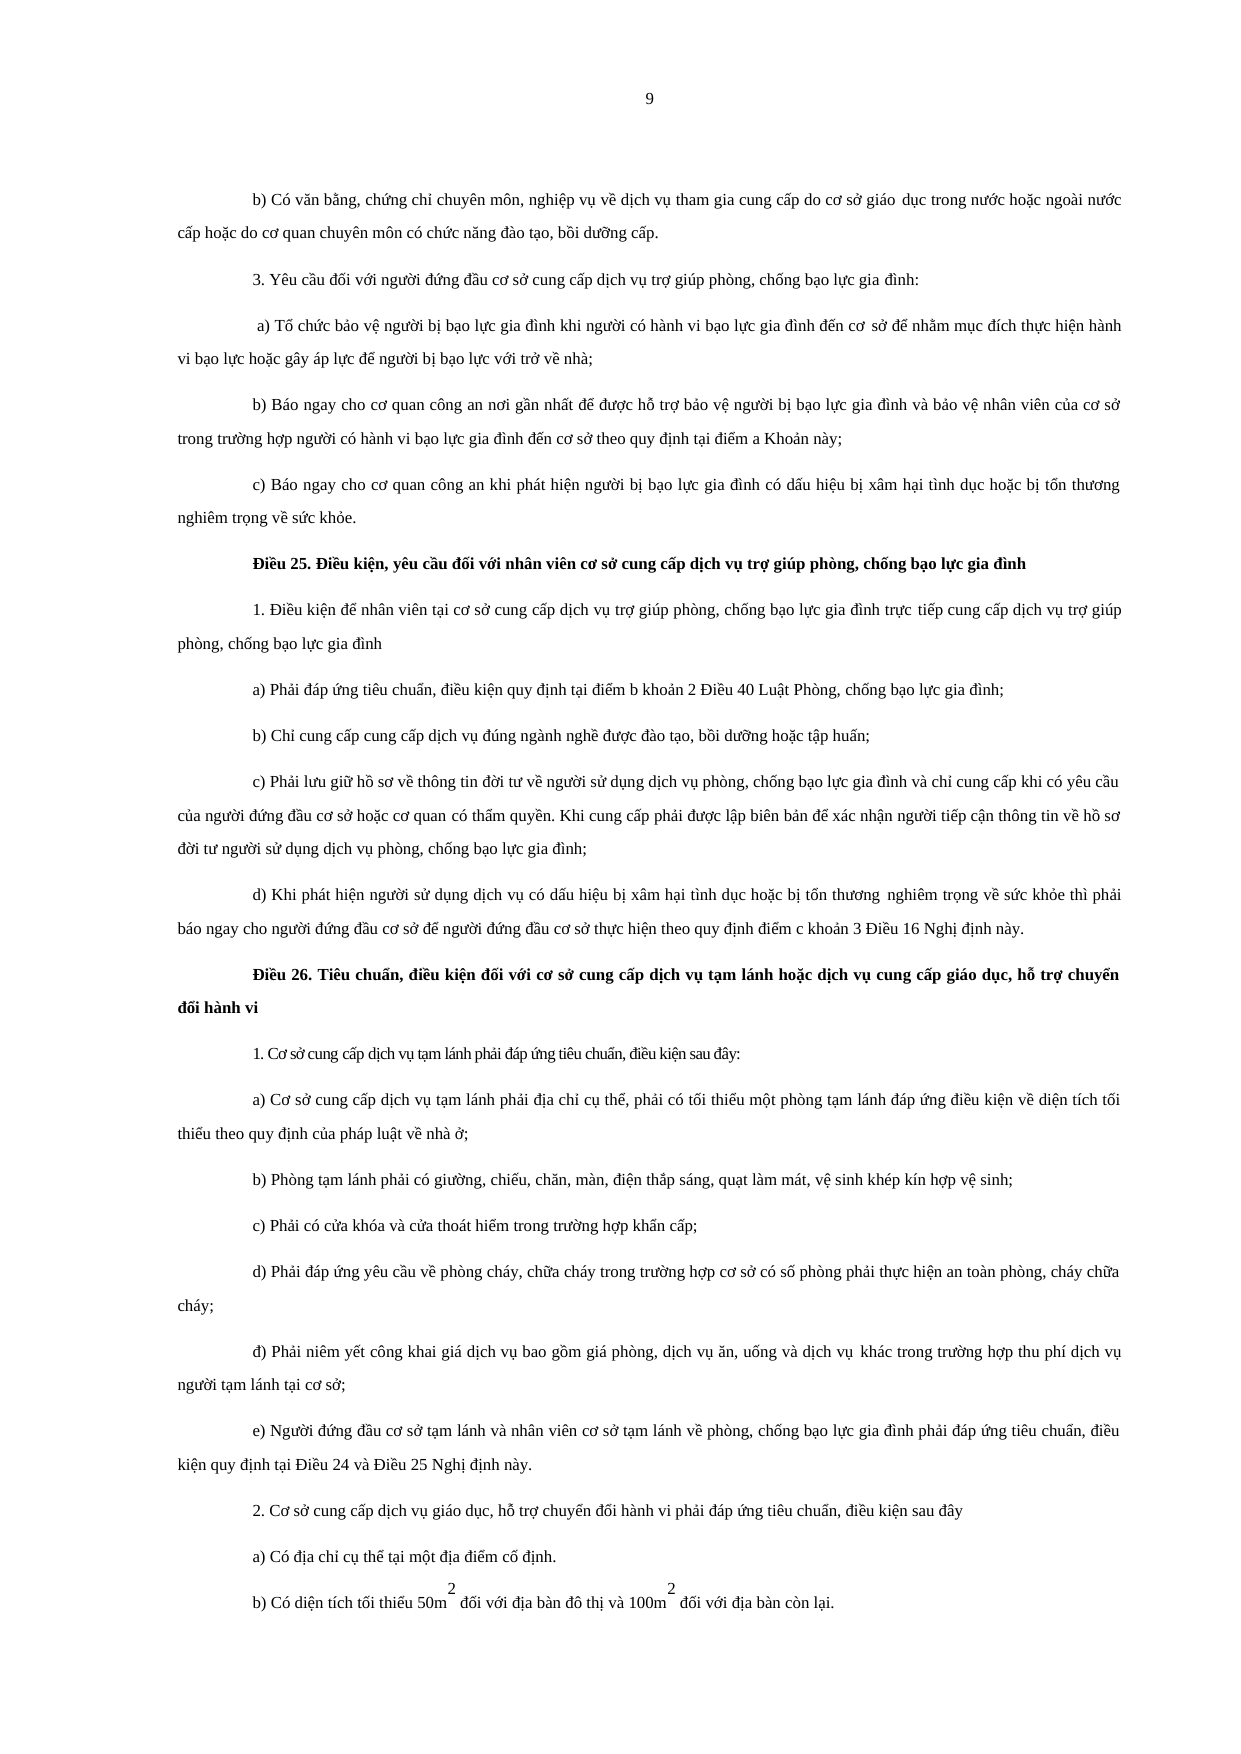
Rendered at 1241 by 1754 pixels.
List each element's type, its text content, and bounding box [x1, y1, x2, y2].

text b) Có diện tích tối thiểu 50m2 đối với địa bàn đô thị và 100m2 đối với địa bàn còn lại. [177, 1578, 1122, 1612]
text a) Có địa chỉ cụ thể tại một địa điểm cố định. [177, 1532, 1122, 1566]
text b) Có văn bằng, chứng chỉ chuyên môn, nghiệp vụ về dịch vụ tham gia cung cấp do cơ sở giáo dục trong nước hoặc ngoài nước cấp hoặc do cơ quan chuyên môn có chức năng đào tạo, bồi dưỡng cấp. [177, 176, 1122, 243]
text 3. Yêu cầu đối với người đứng đầu cơ sở cung cấp dịch vụ trợ giúp phòng, chống bạo lực gia đình: [177, 255, 1122, 289]
text c) Báo ngay cho cơ quan công an khi phát hiện người bị bạo lực gia đình có dấu hiệu bị xâm hại tình dục hoặc bị tổn thương nghiêm trọng về sức khỏe. [177, 460, 1122, 527]
text đ) Phải niêm yết công khai giá dịch vụ bao gồm giá phòng, dịch vụ ăn, uống và dịch vụ khác trong trường hợp thu phí dịch vụ người tạm lánh tại cơ sở; [177, 1327, 1122, 1394]
text a) Cơ sở cung cấp dịch vụ tạm lánh phải địa chỉ cụ thể, phải có tối thiểu một phòng tạm lánh đáp ứng điều kiện về diện tích tối thiểu theo quy định của pháp luật về nhà ở; [177, 1076, 1122, 1143]
text 2. Cơ sở cung cấp dịch vụ giáo dục, hỗ trợ chuyển đổi hành vi phải đáp ứng tiêu chuẩn, điều kiện sau đây [177, 1486, 1122, 1520]
text 1. Điều kiện để nhân viên tại cơ sở cung cấp dịch vụ trợ giúp phòng, chống bạo lực gia đình trực tiếp cung cấp dịch vụ trợ giúp phòng, chống bạo lực gia đình [177, 586, 1122, 653]
text c) Phải lưu giữ hồ sơ về thông tin đời tư về người sử dụng dịch vụ phòng, chống bạo lực gia đình và chỉ cung cấp khi có yêu cầu của người đứng đầu cơ sở hoặc cơ quan có thẩm quyền. Khi cung cấp phải được lập biên bản để xác nhận người tiếp cận thông tin về hồ sơ đời tư người sử dụng dịch vụ phòng, chống bạo lực gia đình; [177, 758, 1122, 858]
text c) Phải có cửa khóa và cửa thoát hiểm trong trường hợp khẩn cấp; [177, 1202, 1122, 1235]
text b) Chỉ cung cấp cung cấp dịch vụ đúng ngành nghề được đào tạo, bồi dưỡng hoặc tập huấn; [177, 712, 1122, 745]
text d) Khi phát hiện người sử dụng dịch vụ có dấu hiệu bị xâm hại tình dục hoặc bị tổn thương nghiêm trọng về sức khỏe thì phải báo ngay cho người đứng đầu cơ sở để người đứng đầu cơ sở thực hiện theo quy định điểm c khoản 3 Điều 16 Nghị định này. [177, 871, 1122, 938]
text b) Phòng tạm lánh phải có giường, chiếu, chăn, màn, điện thắp sáng, quạt làm mát, vệ sinh khép kín hợp vệ sinh; [177, 1156, 1122, 1189]
text e) Người đứng đầu cơ sở tạm lánh và nhân viên cơ sở tạm lánh về phòng, chống bạo lực gia đình phải đáp ứng tiêu chuẩn, điều kiện quy định tại Điều 24 và Điều 25 Nghị định này. [177, 1407, 1122, 1474]
text Điều 26. Tiêu chuẩn, điều kiện đối với cơ sở cung cấp dịch vụ tạm lánh hoặc dịch vụ cung cấp giáo dục, hỗ trợ chuyển đổi hành vi [177, 950, 1122, 1017]
text b) Báo ngay cho cơ quan công an nơi gần nhất để được hỗ trợ bảo vệ người bị bạo lực gia đình và bảo vệ nhân viên của cơ sở trong trường hợp người có hành vi bạo lực gia đình đến cơ sở theo quy định tại điểm a Khoản này; [177, 381, 1122, 448]
text a) Phải đáp ứng tiêu chuẩn, điều kiện quy định tại điểm b khoản 2 Điều 40 Luật Phòng, chống bạo lực gia đình; [177, 666, 1122, 699]
text d) Phải đáp ứng yêu cầu về phòng cháy, chữa cháy trong trường hợp cơ sở có số phòng phải thực hiện an toàn phòng, cháy chữa cháy; [177, 1248, 1122, 1315]
text 1. Cơ sở cung cấp dịch vụ tạm lánh phải đáp ứng tiêu chuẩn, điều kiện sau đây: [177, 1030, 1122, 1063]
text a) Tổ chức bảo vệ người bị bạo lực gia đình khi người có hành vi bạo lực gia đình đến cơ sở để nhằm mục đích thực hiện hành vi bạo lực hoặc gây áp lực để người bị bạo lực với trở về nhà; [177, 301, 1122, 368]
text Điều 25. Điều kiện, yêu cầu đối với nhân viên cơ sở cung cấp dịch vụ trợ giúp phòng, chống bạo lực gia đình [177, 540, 1122, 573]
